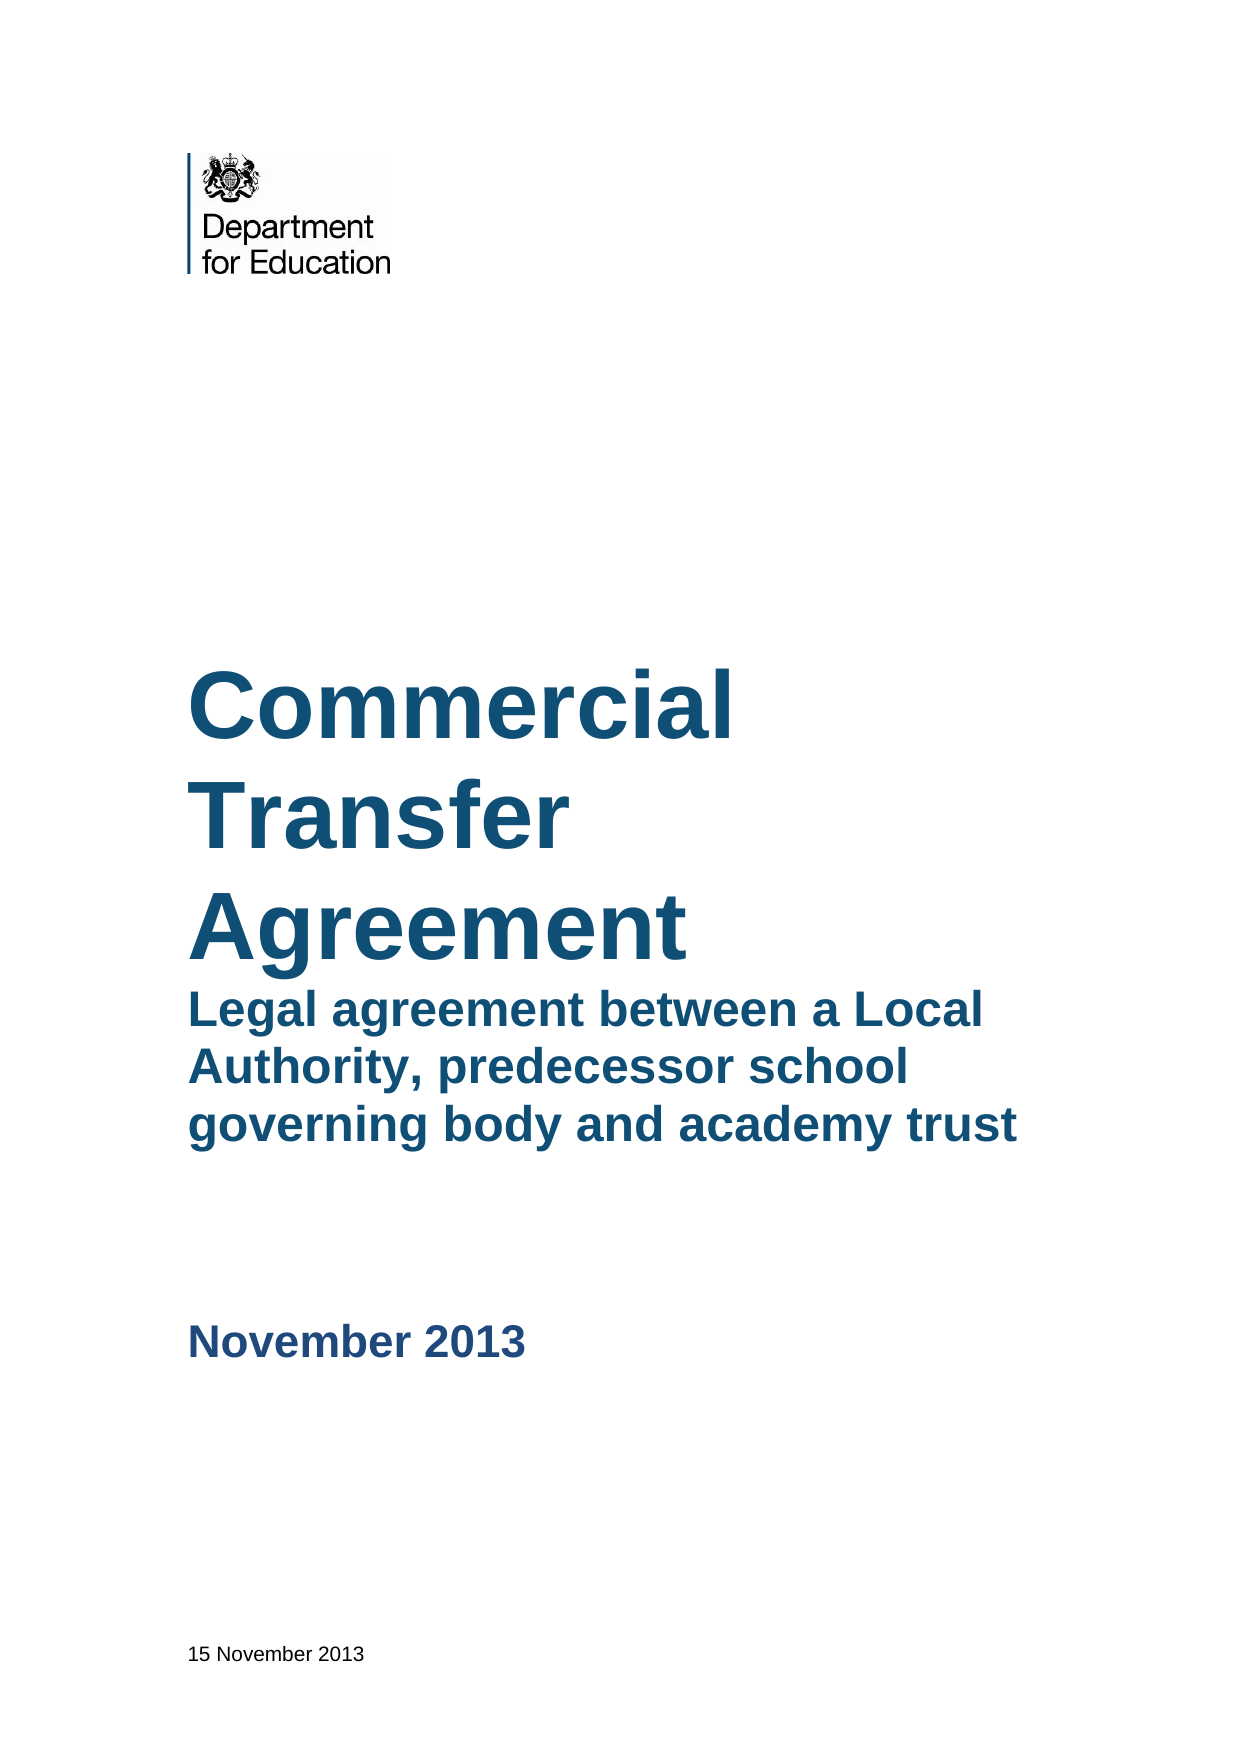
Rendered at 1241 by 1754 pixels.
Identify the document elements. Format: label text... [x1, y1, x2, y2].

title Commercial Transfer Agreement [187, 649, 1053, 979]
text November 2013 [187, 1314, 1053, 1367]
picture [187, 153, 390, 274]
subtitle Legal agreement between a Local Authority, predecessor school governing body and academy trust [187, 979, 1053, 1152]
